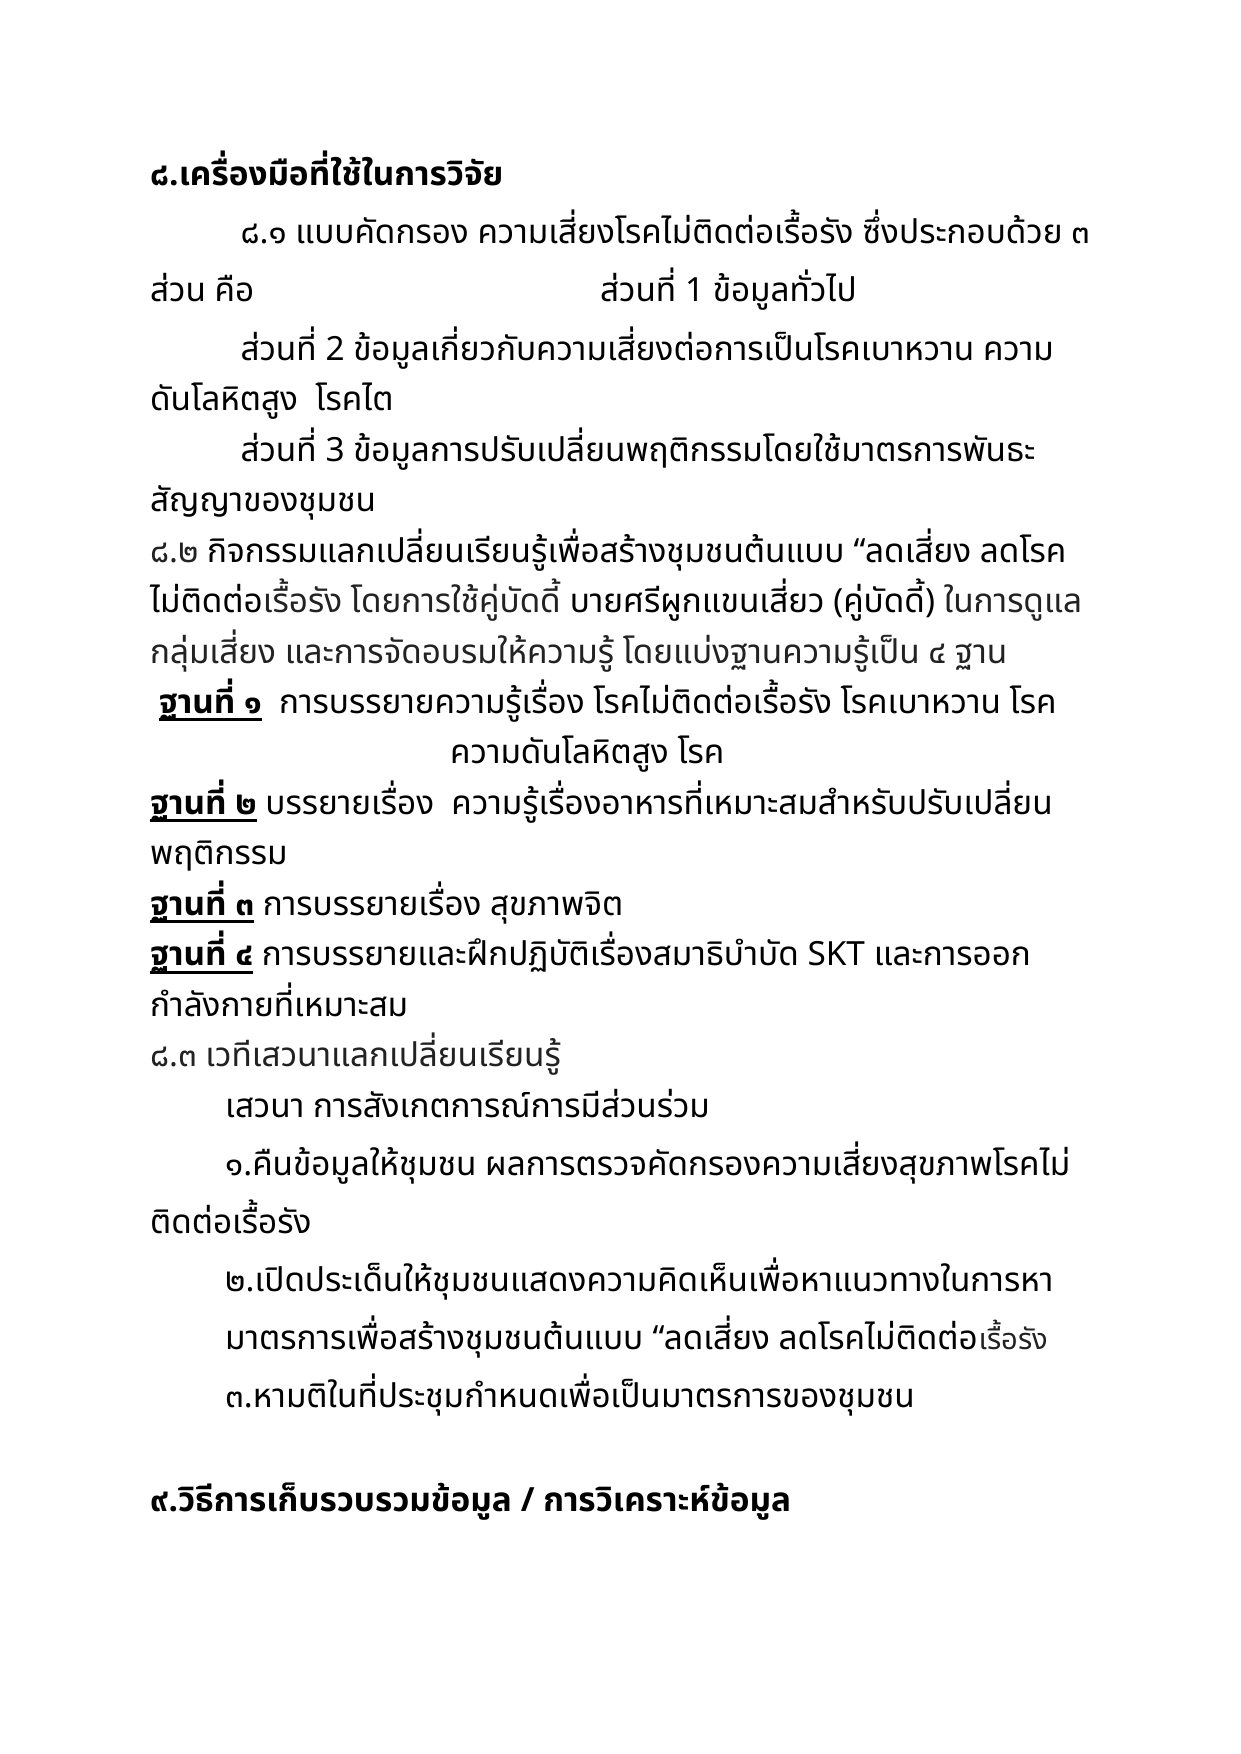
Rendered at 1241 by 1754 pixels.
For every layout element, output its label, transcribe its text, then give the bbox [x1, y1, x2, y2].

text ๒.เปิดประเด็นให้ชุมชนแสดงความคิดเห็นเพื่อหาแนวทางในการหามาตรการเพื่อสร้างชุมชนต้นแบบ “ลดเสี่ยง ลดโรคไม่ติดต่อเรื้อรัง [225, 1256, 1090, 1364]
subtitle ฐานที่ ๔ การบรรยายและฝึกปฏิบัติเรื่องสมาธิบำบัด SKT และการออกกำลังกายที่เหมาะสม [150, 930, 1090, 1031]
text ส่วนที่ 3 ข้อมูลการปรับเปลี่ยนพฤติกรรมโดยใช้มาตรการพันธะสัญญาของชุมชน [150, 425, 1090, 526]
subtitle ฐานที่ ๑ การบรรยายความรู้เรื่อง โรคไม่ติดต่อเรื้อรัง โรคเบาหวาน โรคความดันโลหิตสูง โรค [150, 678, 1090, 779]
text ๙.วิธีการเก็บรวบรวมข้อมูล / การวิเคราะห์ข้อมูล [150, 1475, 1090, 1526]
text ๘.๑ แบบคัดกรอง ความเสี่ยงโรคไม่ติดต่อเรื้อรัง ซึ่งประกอบด้วย ๓ ส่วน คือ ส่วนที่ 1 ข้อมูลทั่วไป [150, 208, 1090, 317]
text ๘.เครื่องมือที่ใช้ในการวิจัย [150, 150, 1090, 201]
text ๓.หามติในที่ประชุมกำหนดเพื่อเป็นมาตรการของชุมชน [150, 1372, 1090, 1422]
subtitle ๘.๒ กิจกรรมแลกเปลี่ยนเรียนรู้เพื่อสร้างชุมชนต้นแบบ “ลดเสี่ยง ลดโรคไม่ติดต่อเรื้อรัง โดยการใช้คู่บัดดี้ บายศรีผูกแขนเสี่ยว (คู่บัดดี้) ในการดูแลกลุ่มเสี่ยง และการจัดอบรมให้ความรู้ โดยแบ่งฐานความรู้เป็น ๔ ฐาน [150, 526, 1090, 678]
text ๑.คืนข้อมูลให้ชุมชน ผลการตรวจคัดกรองความเสี่ยงสุขภาพโรคไม่ติดต่อเรื้อรัง [150, 1140, 1090, 1248]
subtitle ฐานที่ ๓ การบรรยายเรื่อง สุขภาพจิต [150, 880, 1090, 930]
text ๘.๓ เวทีเสวนาแลกเปลี่ยนเรียนรู้ [150, 1031, 1090, 1082]
text ส่วนที่ 2 ข้อมูลเกี่ยวกับความเสี่ยงต่อการเป็นโรคเบาหวาน ความดันโลหิตสูง โรคไต [150, 324, 1090, 425]
text เสวนา การสังเกตการณ์การมีส่วนร่วม [150, 1082, 1090, 1132]
subtitle ฐานที่ ๒ บรรยายเรื่อง ความรู้เรื่องอาหารที่เหมาะสมสำหรับปรับเปลี่ยนพฤติกรรม [150, 779, 1090, 880]
